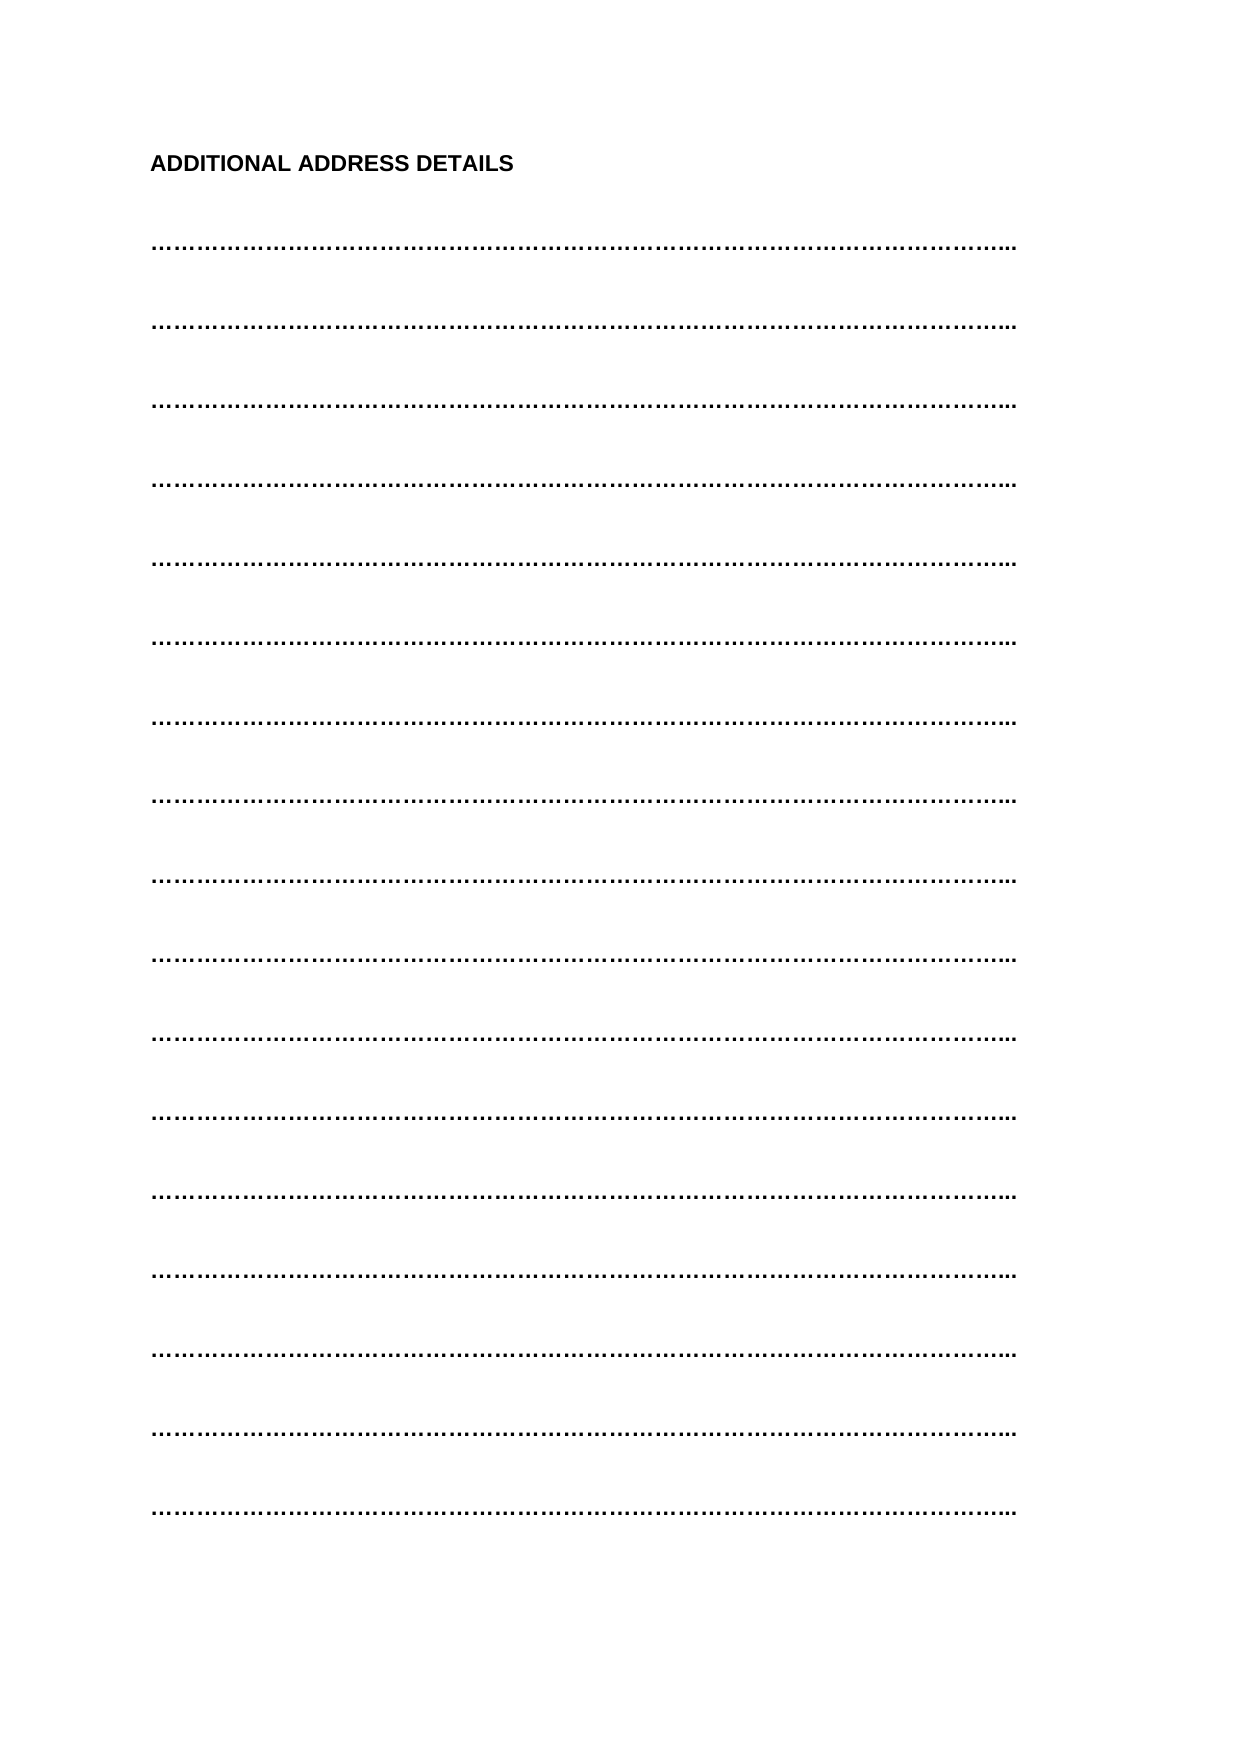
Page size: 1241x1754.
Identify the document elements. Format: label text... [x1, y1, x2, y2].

text …………………………………………………………………………………………………... [150, 941, 1090, 967]
text …………………………………………………………………………………………………... [150, 1336, 1090, 1362]
text …………………………………………………………………………………………………... [150, 624, 1090, 651]
text …………………………………………………………………………………………………... [150, 1257, 1090, 1283]
text …………………………………………………………………………………………………... [150, 308, 1090, 334]
text ADDITIONAL ADDRESS DETAILS [150, 150, 1090, 176]
text …………………………………………………………………………………………………... [150, 703, 1090, 730]
text …………………………………………………………………………………………………... [150, 229, 1090, 255]
text …………………………………………………………………………………………………... [150, 387, 1090, 413]
text …………………………………………………………………………………………………... [150, 782, 1090, 809]
text …………………………………………………………………………………………………... [150, 1178, 1090, 1204]
text …………………………………………………………………………………………………... [150, 545, 1090, 572]
text …………………………………………………………………………………………………... [150, 1099, 1090, 1125]
text …………………………………………………………………………………………………... [150, 1415, 1090, 1441]
text …………………………………………………………………………………………………... [150, 862, 1090, 888]
text …………………………………………………………………………………………………... [150, 1020, 1090, 1046]
text …………………………………………………………………………………………………... [150, 466, 1090, 493]
text …………………………………………………………………………………………………... [150, 1494, 1090, 1520]
